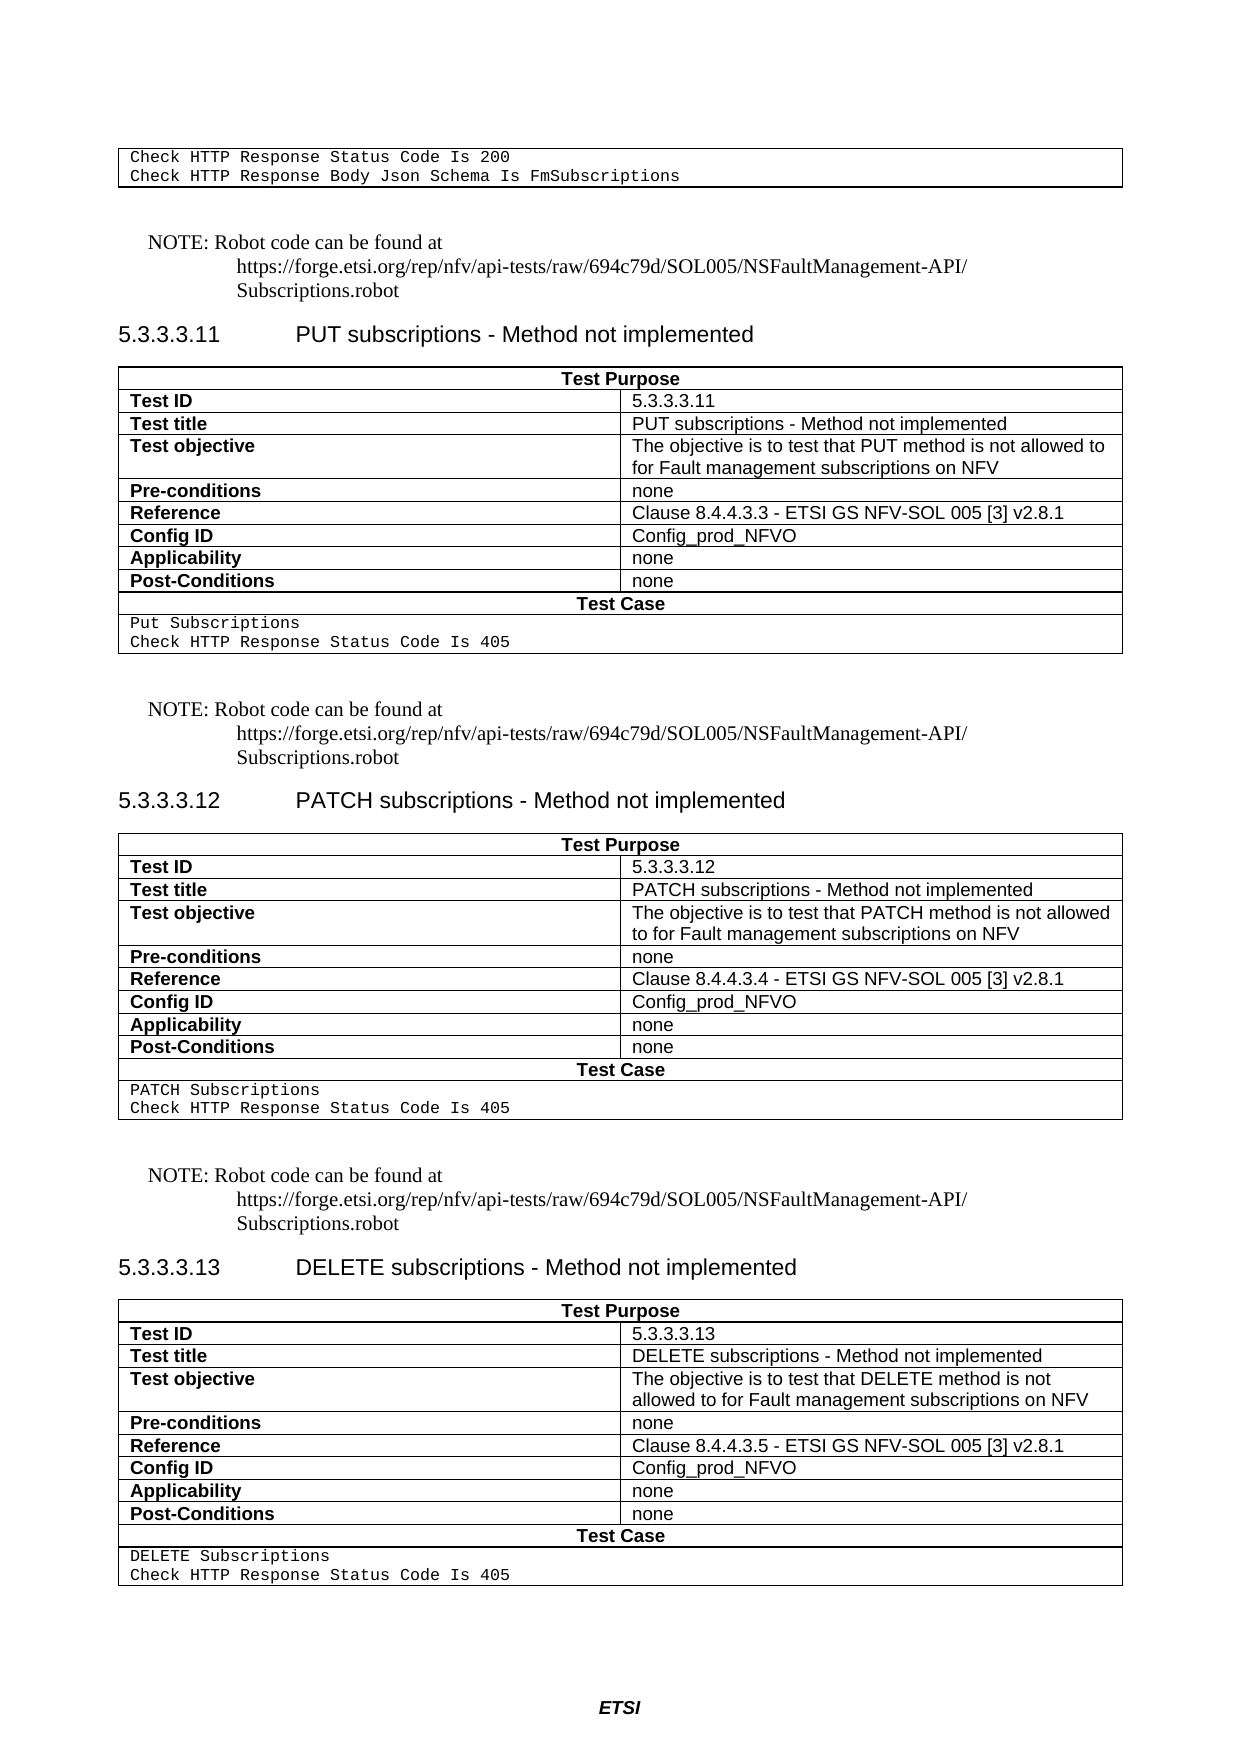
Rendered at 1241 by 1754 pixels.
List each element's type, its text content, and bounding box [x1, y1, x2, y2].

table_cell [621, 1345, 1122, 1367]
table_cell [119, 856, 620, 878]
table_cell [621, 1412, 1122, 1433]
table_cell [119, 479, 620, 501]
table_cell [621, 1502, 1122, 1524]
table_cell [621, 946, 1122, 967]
subtitle 5.3.3.3.13 DELETE subscriptions - Method not implemented [118, 1254, 1122, 1280]
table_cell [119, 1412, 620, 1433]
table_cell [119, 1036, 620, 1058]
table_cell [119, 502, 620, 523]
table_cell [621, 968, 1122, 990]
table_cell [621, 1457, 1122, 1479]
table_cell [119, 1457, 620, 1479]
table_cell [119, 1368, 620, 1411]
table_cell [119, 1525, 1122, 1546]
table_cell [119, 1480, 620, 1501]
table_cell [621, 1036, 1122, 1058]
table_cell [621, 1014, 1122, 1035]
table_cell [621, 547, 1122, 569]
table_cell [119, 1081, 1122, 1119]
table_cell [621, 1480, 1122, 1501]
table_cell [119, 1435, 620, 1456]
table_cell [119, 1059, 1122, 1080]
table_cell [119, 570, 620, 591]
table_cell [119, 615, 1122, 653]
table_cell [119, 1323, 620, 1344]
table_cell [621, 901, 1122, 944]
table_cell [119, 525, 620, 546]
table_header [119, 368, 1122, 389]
text NOTE: Robot code can be found at https://forge.etsi.org/rep/nfv/api-tests/raw/694c79d/SOL005/NSFaultManagement-API/Subscriptions.robot [148, 697, 1122, 769]
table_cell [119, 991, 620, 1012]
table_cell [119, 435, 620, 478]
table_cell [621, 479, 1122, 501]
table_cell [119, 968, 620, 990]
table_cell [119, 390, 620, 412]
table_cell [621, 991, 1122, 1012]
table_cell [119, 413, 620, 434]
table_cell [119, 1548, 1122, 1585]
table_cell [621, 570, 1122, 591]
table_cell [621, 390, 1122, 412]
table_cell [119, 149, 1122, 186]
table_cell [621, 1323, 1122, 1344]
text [148, 1163, 1122, 1235]
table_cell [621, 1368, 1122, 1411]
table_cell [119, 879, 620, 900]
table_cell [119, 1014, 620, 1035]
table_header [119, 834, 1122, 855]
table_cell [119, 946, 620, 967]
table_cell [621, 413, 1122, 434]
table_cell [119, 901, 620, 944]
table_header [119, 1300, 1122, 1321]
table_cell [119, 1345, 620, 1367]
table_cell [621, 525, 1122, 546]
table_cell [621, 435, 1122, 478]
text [148, 230, 1122, 302]
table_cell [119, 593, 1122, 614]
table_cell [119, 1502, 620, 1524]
subtitle 5.3.3.3.12 PATCH subscriptions - Method not implemented [118, 787, 1122, 814]
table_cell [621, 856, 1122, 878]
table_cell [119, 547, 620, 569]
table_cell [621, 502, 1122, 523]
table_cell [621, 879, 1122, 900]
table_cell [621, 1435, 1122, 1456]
subtitle 5.3.3.3.11 PUT subscriptions - Method not implemented [118, 321, 1122, 348]
